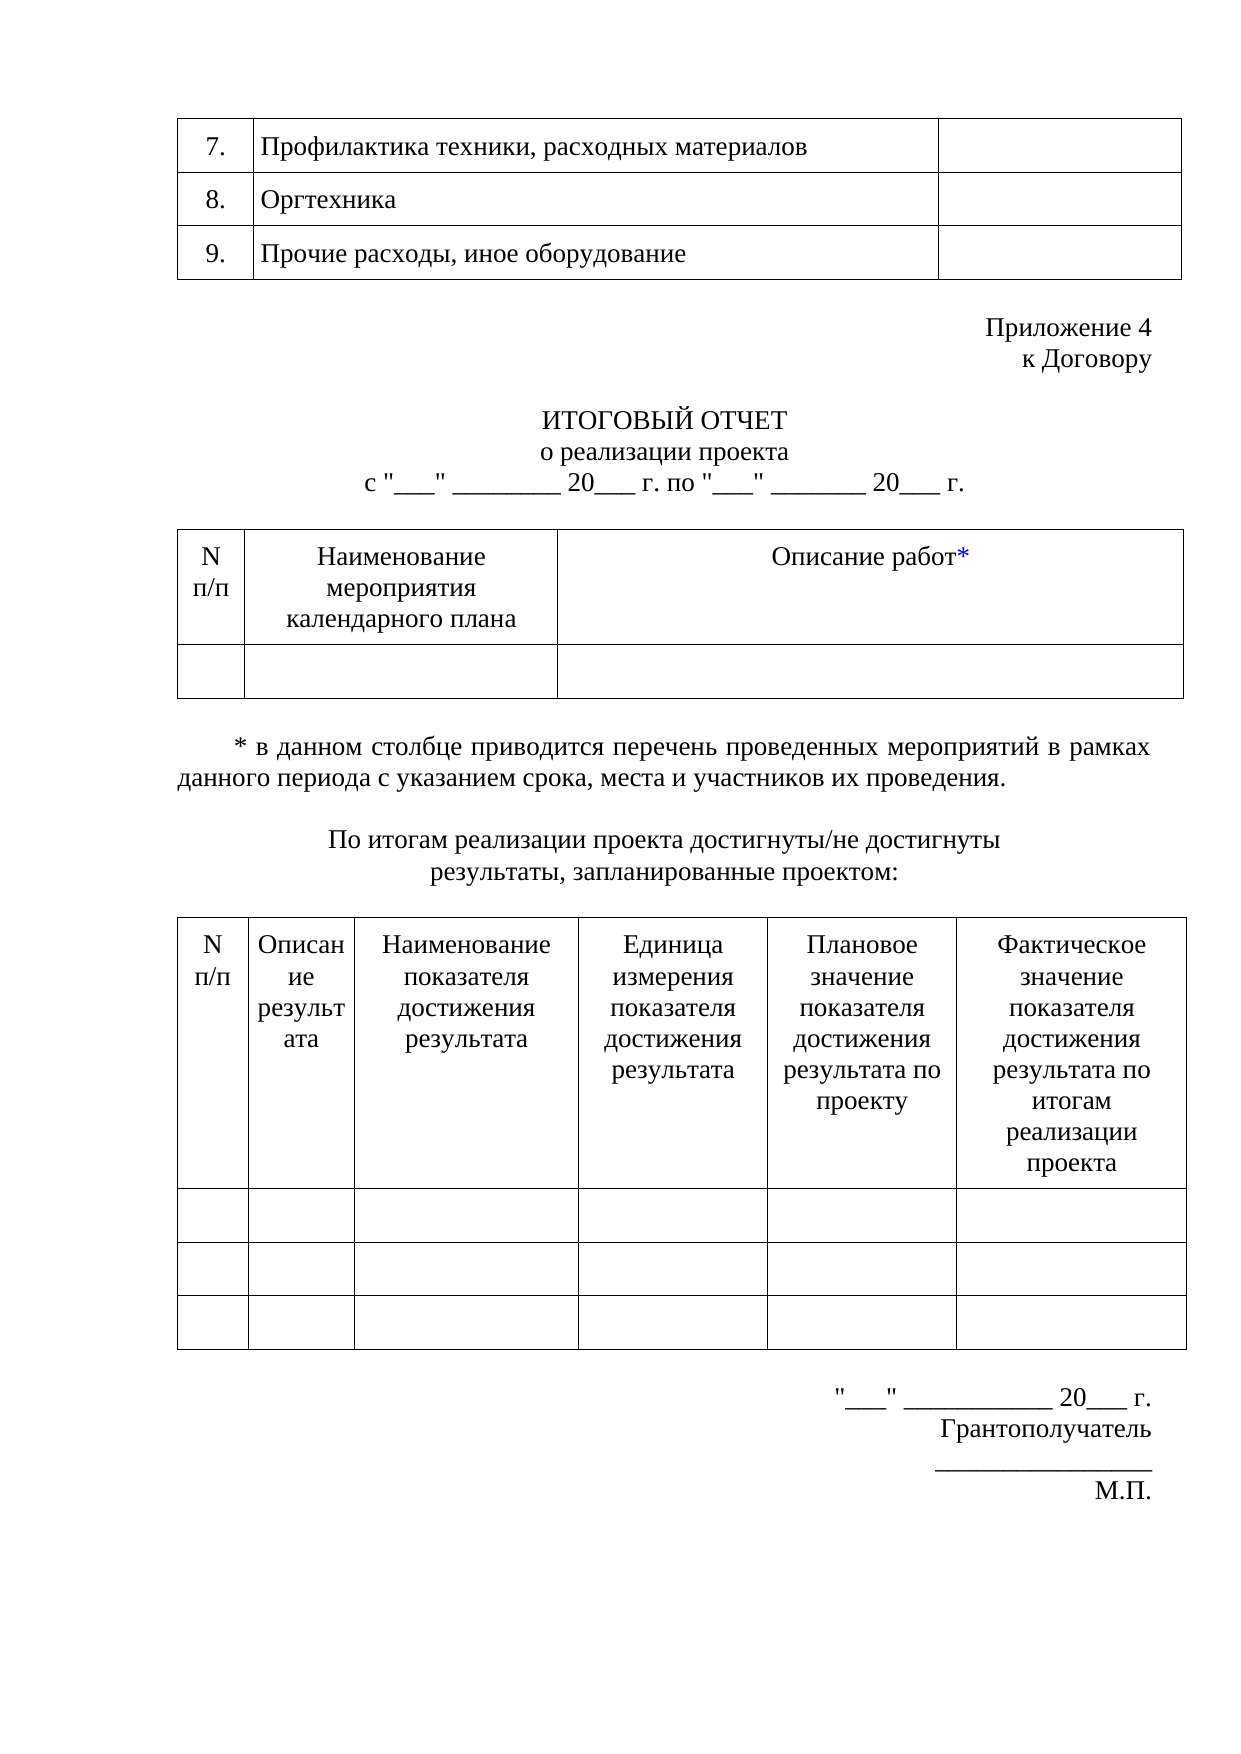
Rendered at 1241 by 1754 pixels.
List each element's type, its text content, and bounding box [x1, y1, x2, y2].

table_cell [768, 1189, 956, 1242]
text к Договору [177, 342, 1152, 373]
table_cell 7. [178, 119, 253, 172]
table_cell [957, 1189, 1186, 1242]
table_cell Профилактика техники, расходных материалов [254, 119, 938, 172]
table_cell [178, 1296, 248, 1349]
table_cell [249, 1243, 354, 1295]
table_cell [178, 1243, 248, 1295]
table_cell [768, 1243, 956, 1295]
table_header Плановое значение показателя достижения результата по проекту [768, 918, 956, 1188]
table_header N п/п [178, 918, 248, 1188]
table_header Описание работ* [558, 530, 1183, 644]
table_cell [249, 1296, 354, 1349]
text ________________ [177, 1443, 1152, 1474]
text ИТОГОВЫЙ ОТЧЕТ [177, 404, 1152, 435]
table_cell [579, 1189, 767, 1242]
table_cell [939, 173, 1181, 225]
table_header Единица измерения показателя достижения результата [579, 918, 767, 1188]
table_cell [939, 119, 1181, 172]
table_cell Оргтехника [254, 173, 938, 225]
table_header Наименование показателя достижения результата [355, 918, 578, 1188]
table_cell [957, 1296, 1186, 1349]
table_cell [178, 645, 244, 698]
table_cell [768, 1296, 956, 1349]
table_cell [245, 645, 557, 698]
text * в данном столбце приводится перечень проведенных мероприятий в рамках данного периода с указанием срока, места и участников их проведения. [177, 730, 1152, 792]
text Грантополучатель [177, 1412, 1152, 1443]
table_cell 8. [178, 173, 253, 225]
table_cell [249, 1189, 354, 1242]
table_header Фактическое значение показателя достижения результата по итогам реализации проекта [957, 918, 1186, 1188]
table_cell [579, 1296, 767, 1349]
text По итогам реализации проекта достигнуты/не достигнуты [177, 823, 1152, 854]
text о реализации проекта [177, 435, 1152, 466]
table_cell Прочие расходы, иное оборудование [254, 226, 938, 278]
text М.П. [177, 1474, 1152, 1505]
table_cell [957, 1243, 1186, 1295]
table_header N п/п [178, 530, 244, 644]
table_cell [178, 1189, 248, 1242]
table_cell [355, 1296, 578, 1349]
table_header Описание результата [249, 918, 354, 1188]
table_cell [355, 1243, 578, 1295]
table_cell [579, 1243, 767, 1295]
text с "___" ________ 20___ г. по "___" _______ 20___ г. [177, 466, 1152, 497]
table_cell [939, 226, 1181, 278]
table_cell 9. [178, 226, 253, 278]
table_cell [355, 1189, 578, 1242]
table_cell [558, 645, 1183, 698]
text "___" ___________ 20___ г. [177, 1381, 1152, 1412]
table_header Наименование мероприятия календарного плана [245, 530, 557, 644]
text результаты, запланированные проектом: [177, 854, 1152, 886]
text Приложение 4 [177, 311, 1152, 342]
